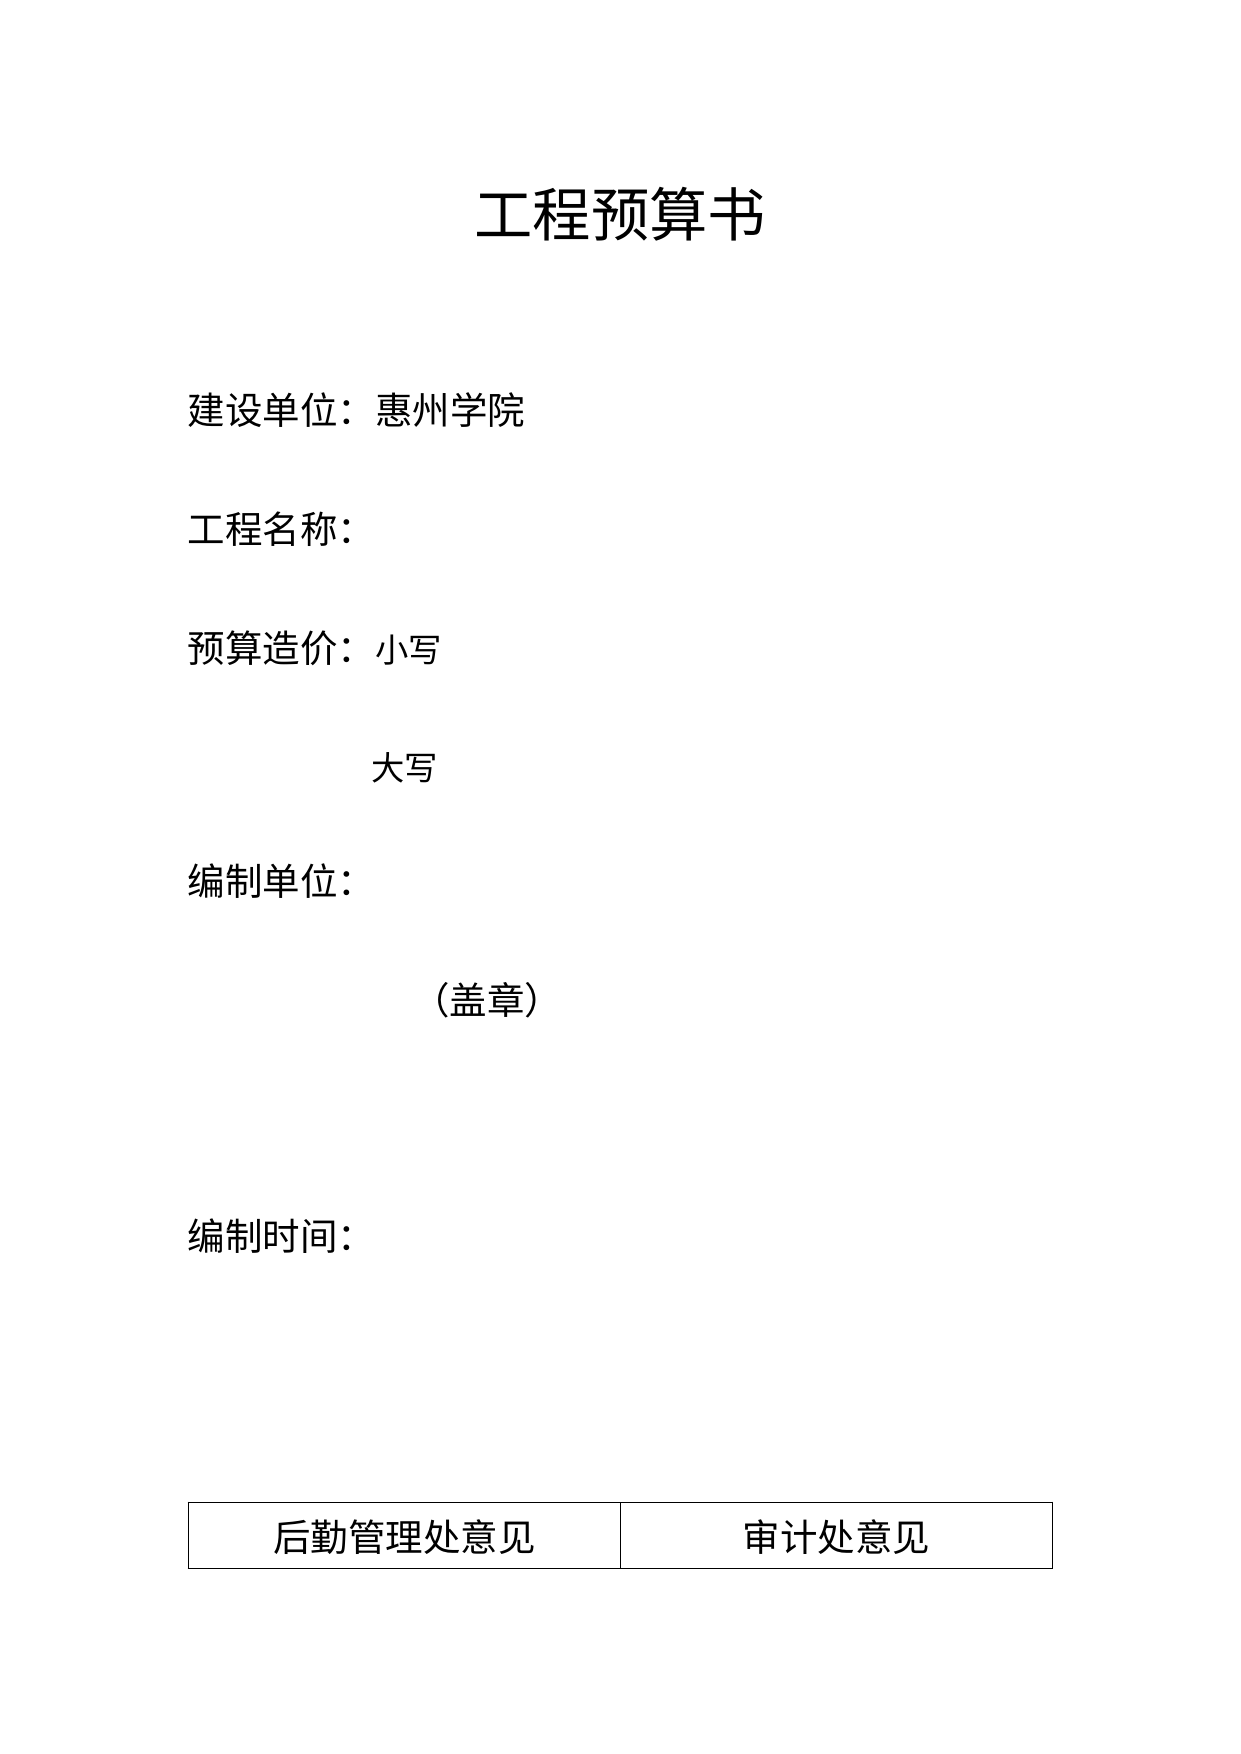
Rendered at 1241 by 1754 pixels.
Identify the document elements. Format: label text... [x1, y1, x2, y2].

table_header 后勤管理处意见 [189, 1503, 620, 1568]
text 建设单位：惠州学院 [187, 376, 1053, 441]
text （盖章） [187, 966, 1053, 1031]
text 预算造价：小写 [187, 614, 1053, 679]
text 编制单位： [187, 847, 1053, 912]
text 工程预算书 [187, 162, 1053, 259]
text 工程名称： [187, 495, 1053, 560]
text 编制时间： [187, 1201, 1053, 1266]
text 大写 [187, 733, 1053, 798]
table_header 审计处意见 [621, 1503, 1052, 1568]
